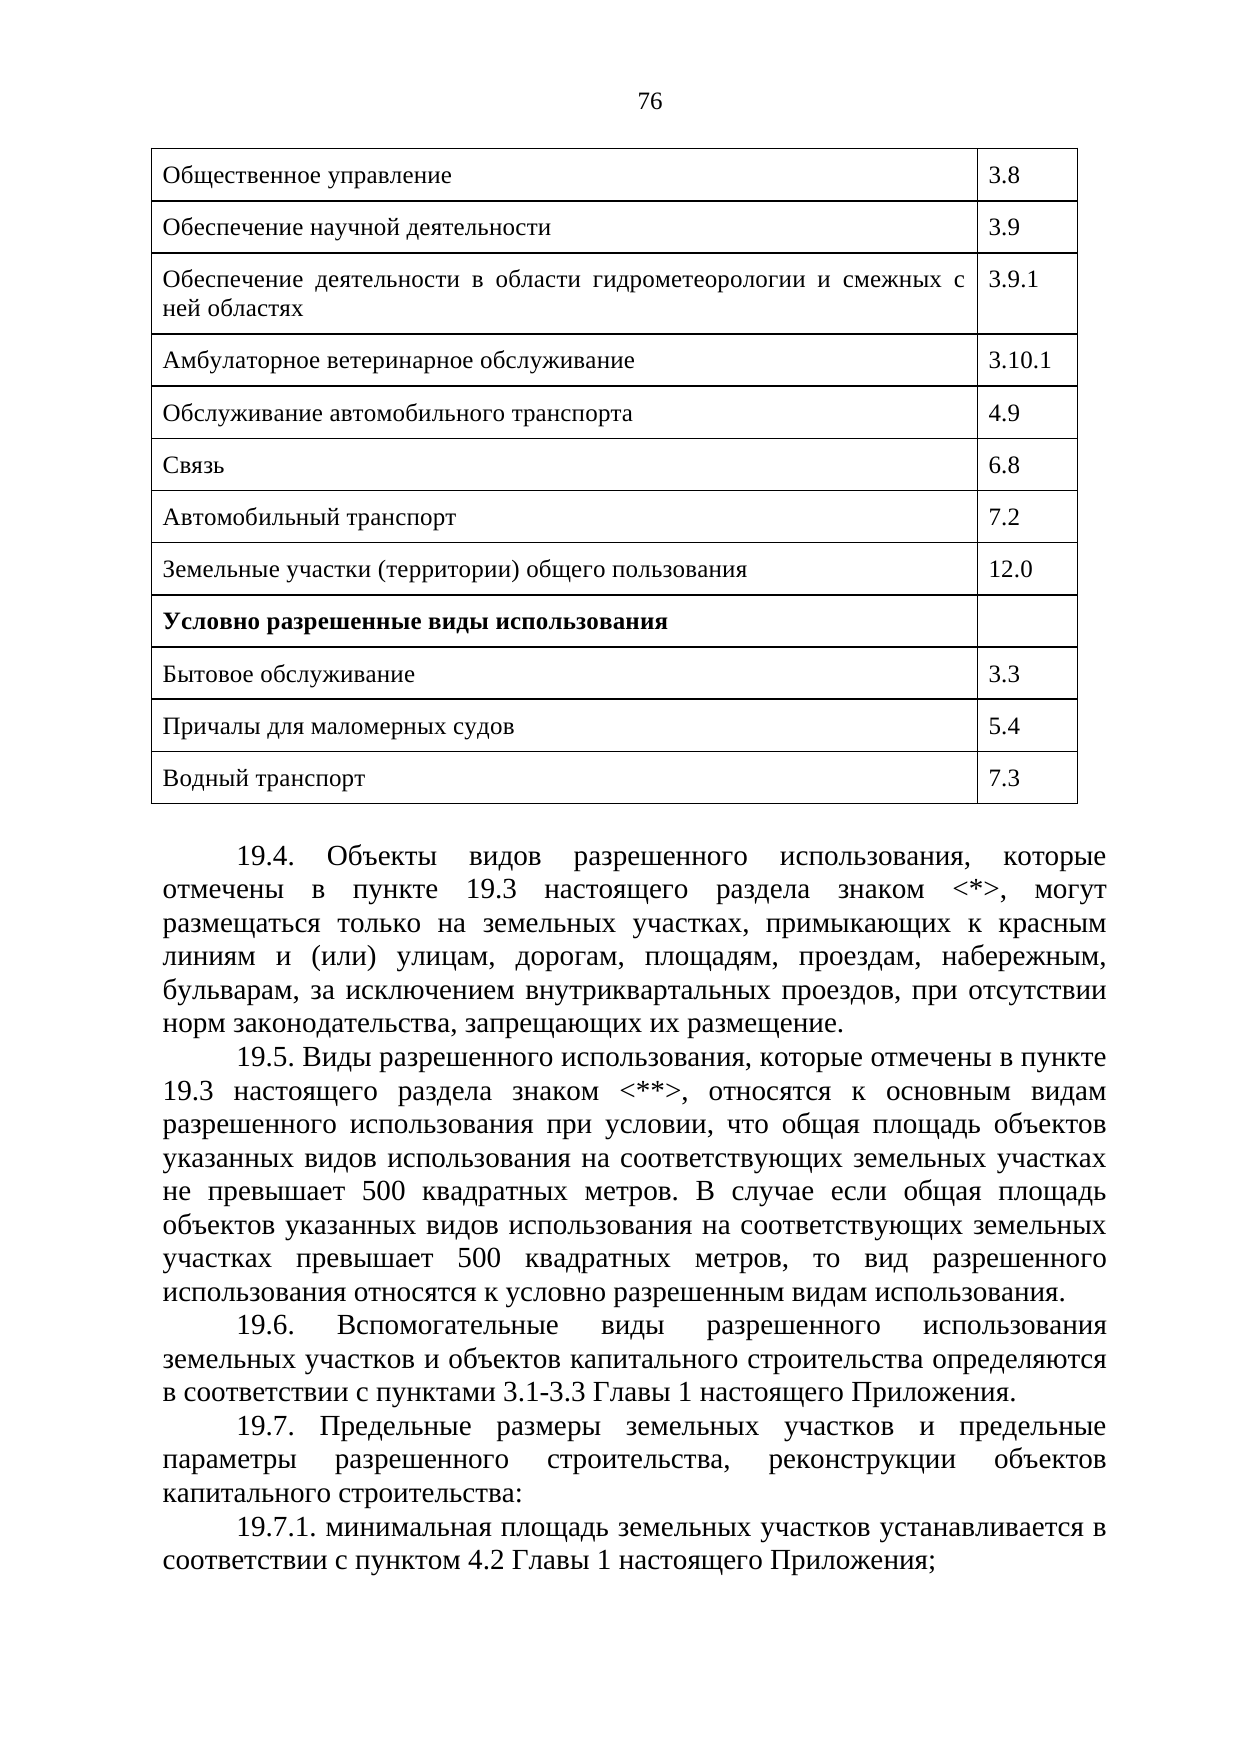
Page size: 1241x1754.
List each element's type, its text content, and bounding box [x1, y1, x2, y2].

table_cell Обеспечение деятельности в области гидрометеорологии и смежных с ней областях [152, 254, 977, 333]
table_cell [978, 596, 1077, 646]
table_cell Обслуживание автомобильного транспорта [152, 387, 977, 437]
table_cell 3.9.1 [978, 254, 1077, 333]
table_cell Бытовое обслуживание [152, 648, 977, 698]
table_cell 3.3 [978, 648, 1077, 698]
table_cell Связь [152, 439, 977, 489]
table_cell 3.8 [978, 149, 1077, 200]
table_cell Условно разрешенные виды использования [152, 596, 977, 646]
text 19.4. Объекты видов разрешенного использования, которые отмечены в пункте 19.3 настоящего раздела знаком <*>, могут размещаться только на земельных участках, примыкающих к красным линиям и (или) улицам, дорогам, площадям, проездам, набережным, бульварам, за исключением внутриквартальных проездов, при отсутствии норм законодательства, запрещающих их размещение. [162, 838, 1107, 1039]
table_cell 5.4 [978, 700, 1077, 751]
table_cell Амбулаторное ветеринарное обслуживание [152, 335, 977, 385]
table_cell 3.9 [978, 202, 1077, 252]
table_cell 12.0 [978, 543, 1077, 594]
table_cell 6.8 [978, 439, 1077, 489]
table_cell 7.2 [978, 491, 1077, 542]
text 19.6. Вспомогательные виды разрешенного использования земельных участков и объектов капитального строительства определяются в соответствии с пунктами 3.1-3.3 Главы 1 настоящего Приложения. [162, 1307, 1107, 1408]
text 19.7. Предельные размеры земельных участков и предельные параметры разрешенного строительства, реконструкции объектов капитального строительства: [162, 1408, 1107, 1509]
table_cell Земельные участки (территории) общего пользования [152, 543, 977, 594]
table_cell Общественное управление [152, 149, 977, 200]
table_cell 4.9 [978, 387, 1077, 437]
text 19.7.1. минимальная площадь земельных участков устанавливается в соответствии с пунктом 4.2 Главы 1 настоящего Приложения; [162, 1509, 1107, 1576]
text 19.5. Виды разрешенного использования, которые отмечены в пункте 19.3 настоящего раздела знаком <**>, относятся к основным видам разрешенного использования при условии, что общая площадь объектов указанных видов использования на соответствующих земельных участках не превышает 500 квадратных метров. В случае если общая площадь объектов указанных видов использования на соответствующих земельных участках превышает 500 квадратных метров, то вид разрешенного использования относятся к условно разрешенным видам использования. [162, 1039, 1107, 1307]
table_cell Водный транспорт [152, 752, 977, 803]
table_cell 7.3 [978, 752, 1077, 803]
table_cell Автомобильный транспорт [152, 491, 977, 542]
table_cell Обеспечение научной деятельности [152, 202, 977, 252]
table_cell Причалы для маломерных судов [152, 700, 977, 751]
table_cell 3.10.1 [978, 335, 1077, 385]
